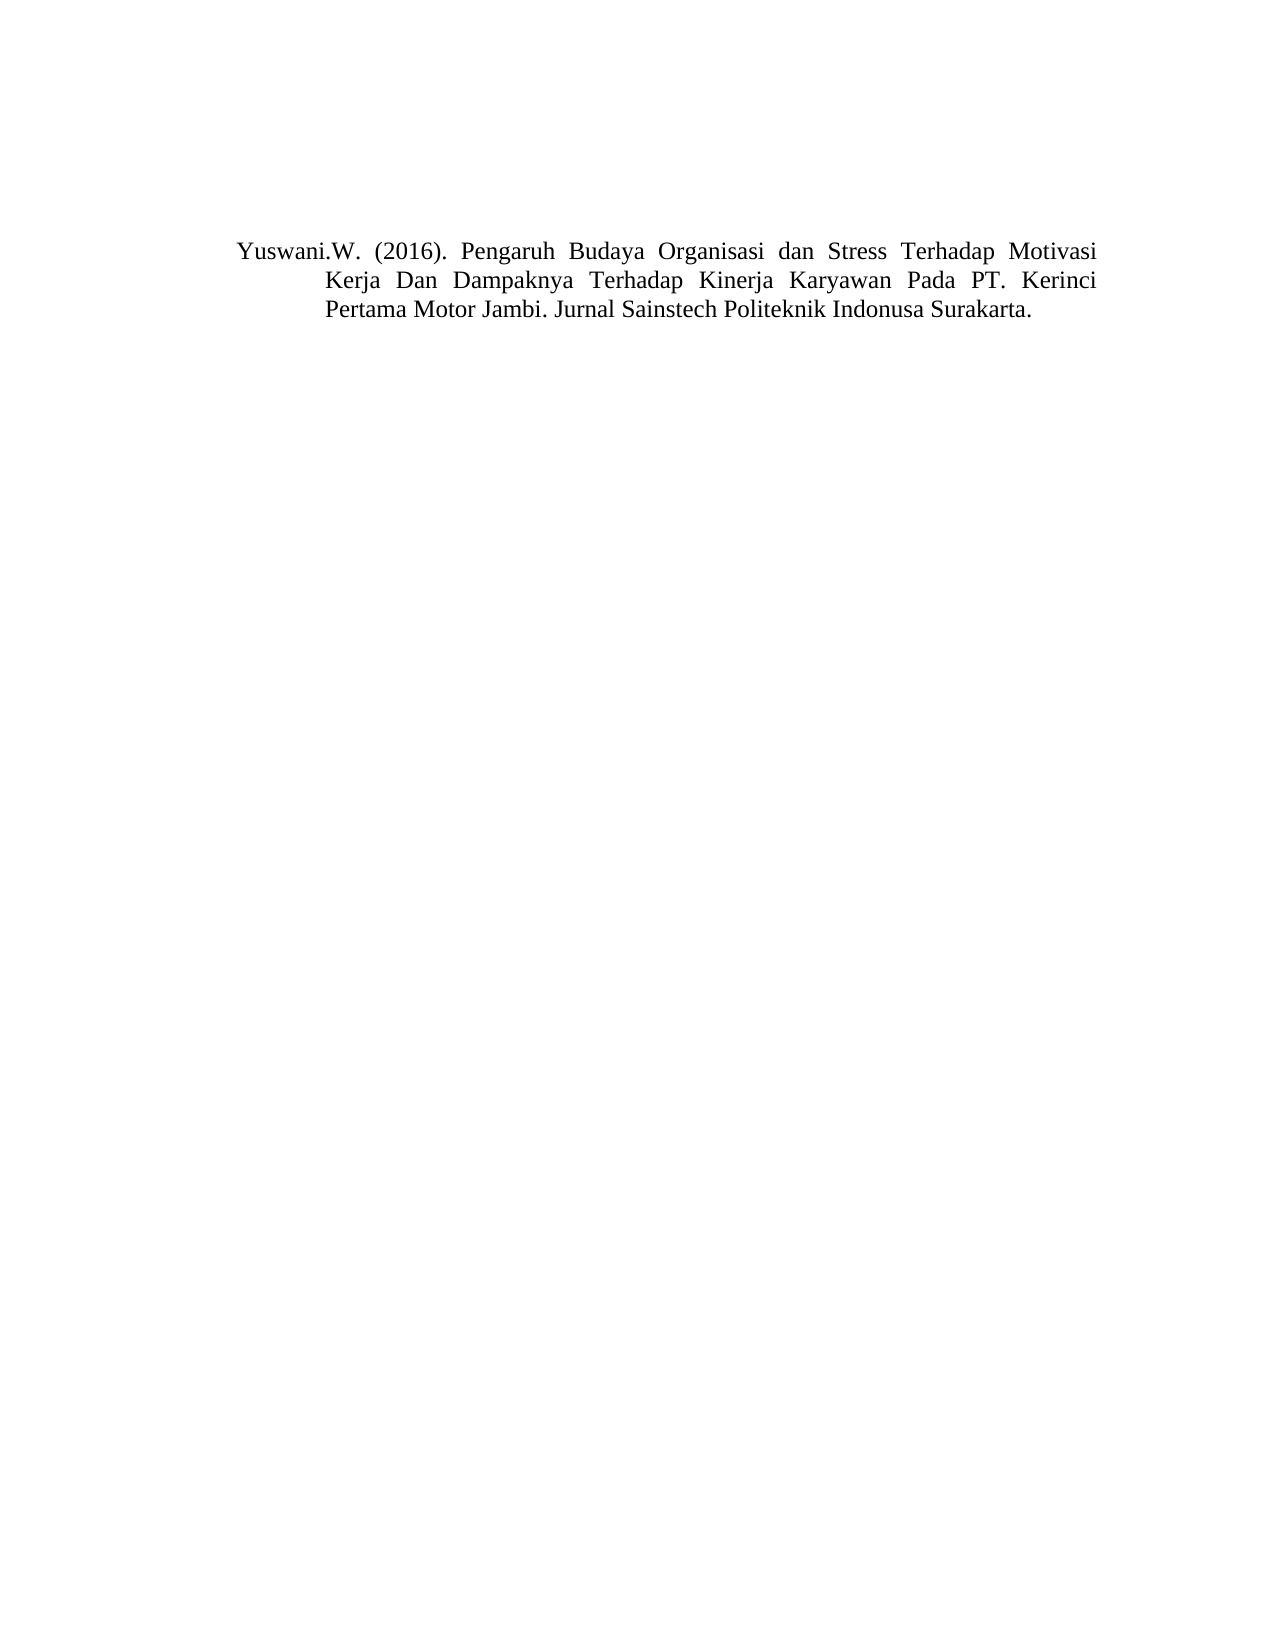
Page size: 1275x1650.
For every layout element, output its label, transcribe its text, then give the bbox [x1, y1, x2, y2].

text Yuswani.W. (2016). Pengaruh Budaya Organisasi dan Stress Terhadap Motivasi Kerja Dan Dampaknya Terhadap Kinerja Karyawan Pada PT. Kerinci Pertama Motor Jambi. Jurnal Sainstech Politeknik Indonusa Surakarta. [236, 236, 1098, 322]
